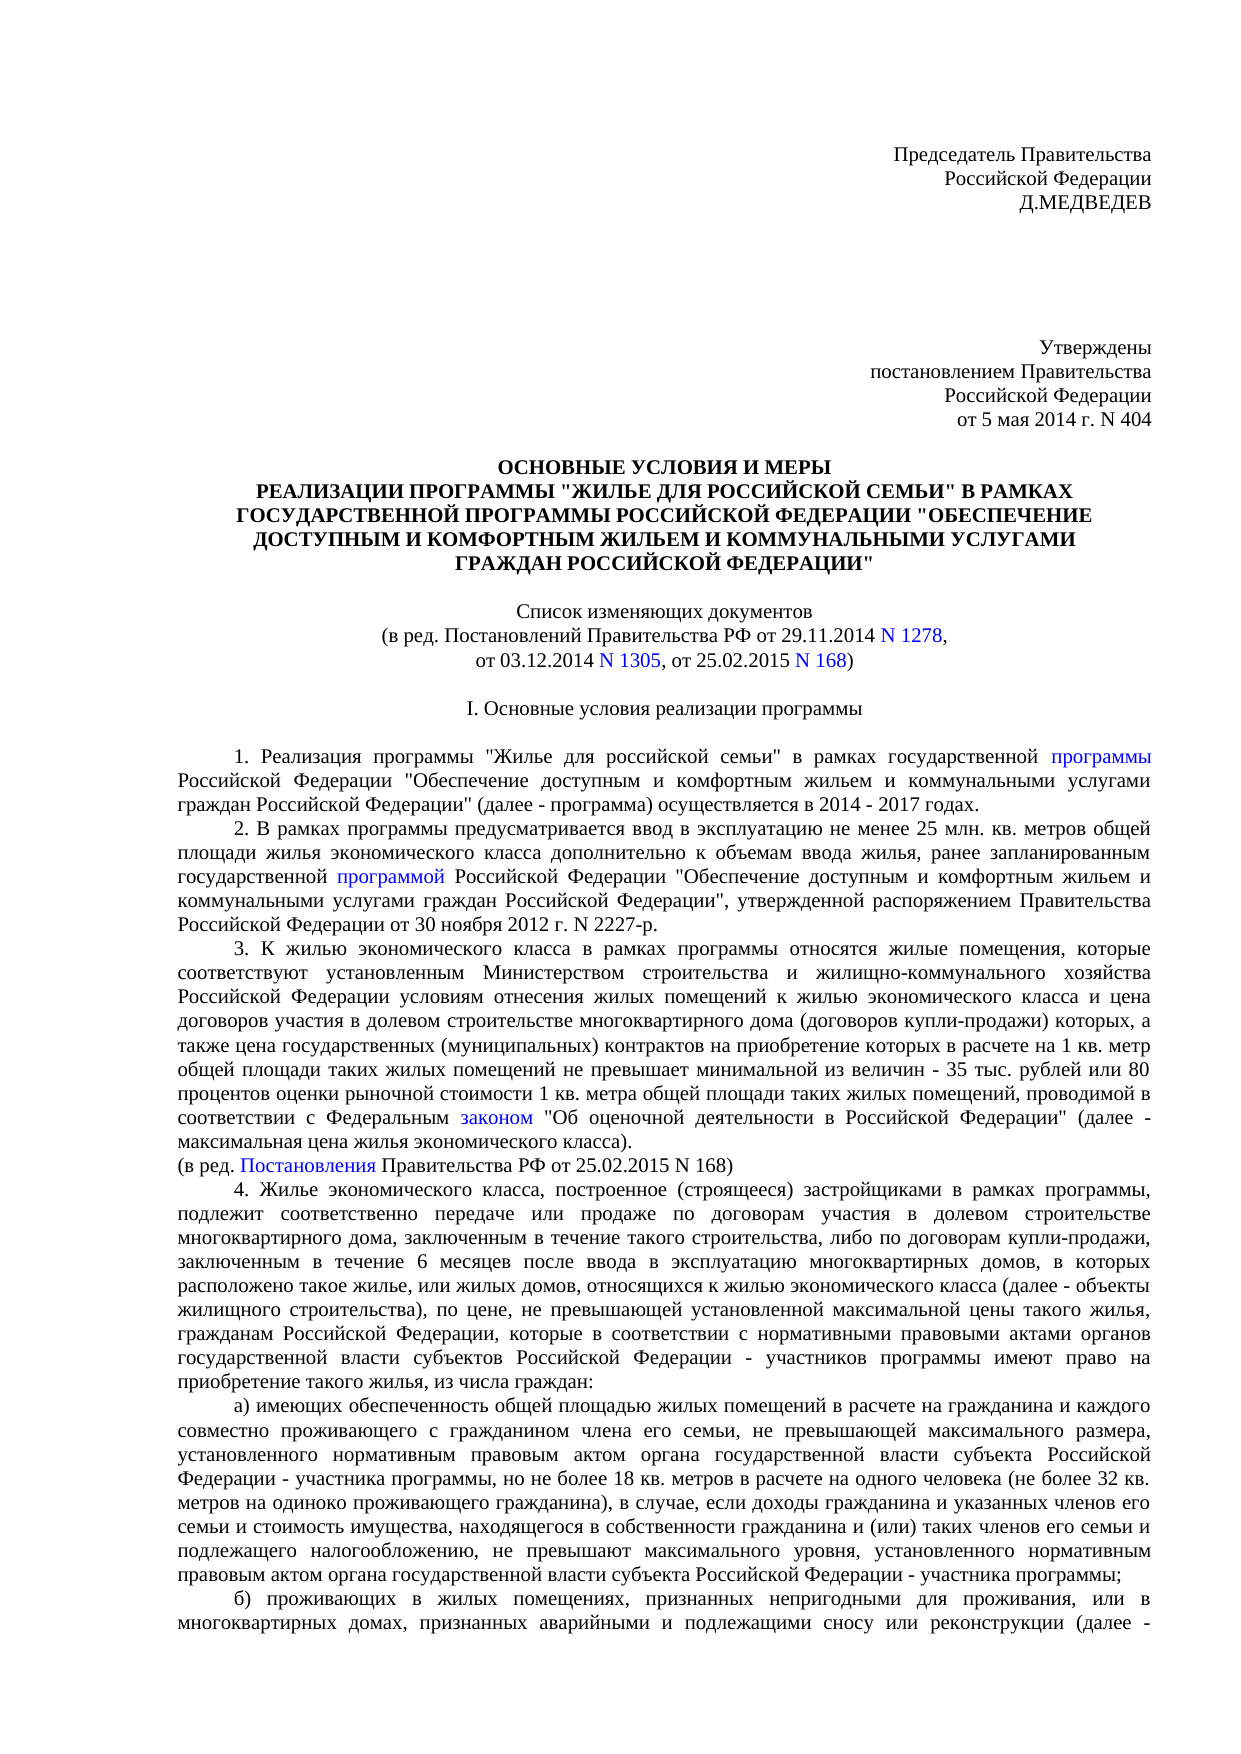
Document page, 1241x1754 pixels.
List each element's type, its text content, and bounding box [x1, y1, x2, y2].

text от 03.12.2014 N 1305, от 25.02.2015 N 168) [177, 647, 1152, 672]
text ДОСТУПНЫМ И КОМФОРТНЫМ ЖИЛЬЕМ И КОММУНАЛЬНЫМИ УСЛУГАМИ [177, 527, 1152, 551]
text Российской Федерации [177, 166, 1152, 190]
text I. Основные условия реализации программы [177, 696, 1152, 720]
text ГОСУДАРСТВЕННОЙ ПРОГРАММЫ РОССИЙСКОЙ ФЕДЕРАЦИИ "ОБЕСПЕЧЕНИЕ [177, 503, 1152, 527]
text (в ред. Постановления Правительства РФ от 25.02.2015 N 168) [177, 1153, 1152, 1177]
text Утверждены [177, 335, 1152, 359]
text 1. Реализация программы "Жилье для российской семьи" в рамках государственной программы Российской Федерации "Обеспечение доступным и комфортным жильем и коммунальными услугами граждан Российской Федерации" (далее - программа) осуществляется в 2014 - 2017 годах. [177, 744, 1152, 816]
text (в ред. Постановлений Правительства РФ от 29.11.2014 N 1278, [177, 623, 1152, 647]
text РЕАЛИЗАЦИИ ПРОГРАММЫ "ЖИЛЬЕ ДЛЯ РОССИЙСКОЙ СЕМЬИ" В РАМКАХ [177, 479, 1152, 503]
text 4. Жилье экономического класса, построенное (строящееся) застройщиками в рамках программы, подлежит соответственно передаче или продаже по договорам участия в долевом строительстве многоквартирного дома, заключенным в течение такого строительства, либо по договорам купли-продажи, заключенным в течение 6 месяцев после ввода в эксплуатацию многоквартирных домов, в которых расположено такое жилье, или жилых домов, относящихся к жилью экономического класса (далее - объекты жилищного строительства), по цене, не превышающей установленной максимальной цены такого жилья, гражданам Российской Федерации, которые в соответствии с нормативными правовыми актами органов государственной власти субъектов Российской Федерации - участников программы имеют право на приобретение такого жилья, из числа граждан: [177, 1177, 1152, 1393]
text Председатель Правительства [177, 142, 1152, 166]
text а) имеющих обеспеченность общей площадью жилых помещений в расчете на гражданина и каждого совместно проживающего с гражданином члена его семьи, не превышающей максимального размера, установленного нормативным правовым актом органа государственной власти субъекта Российской Федерации - участника программы, но не более 18 кв. метров в расчете на одного человека (не более 32 кв. метров на одиноко проживающего гражданина), в случае, если доходы гражданина и указанных членов его семьи и стоимость имущества, находящегося в собственности гражданина и (или) таких членов его семьи и подлежащего налогообложению, не превышают максимального уровня, установленного нормативным правовым актом органа государственной власти субъекта Российской Федерации - участника программы; [177, 1393, 1152, 1586]
text постановлением Правительства [177, 359, 1152, 383]
text Российской Федерации [177, 383, 1152, 407]
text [177, 1586, 1152, 1634]
text от 5 мая 2014 г. N 404 [177, 407, 1152, 431]
text 3. К жилью экономического класса в рамках программы относятся жилые помещения, которые соответствуют установленным Министерством строительства и жилищно-коммунального хозяйства Российской Федерации условиям отнесения жилых помещений к жилью экономического класса и цена договоров участия в долевом строительстве многоквартирного дома (договоров купли-продажи) которых, а также цена государственных (муниципальных) контрактов на приобретение которых в расчете на 1 кв. метр общей площади таких жилых помещений не превышает минимальной из величин - 35 тыс. рублей или 80 процентов оценки рыночной стоимости 1 кв. метра общей площади таких жилых помещений, проводимой в соответствии с Федеральным законом "Об оценочной деятельности в Российской Федерации" (далее - максимальная цена жилья экономического класса). [177, 936, 1152, 1153]
text ОСНОВНЫЕ УСЛОВИЯ И МЕРЫ [177, 455, 1152, 479]
text Список изменяющих документов [177, 599, 1152, 623]
text Д.МЕДВЕДЕВ [177, 190, 1152, 214]
text 2. В рамках программы предусматривается ввод в эксплуатацию не менее 25 млн. кв. метров общей площади жилья экономического класса дополнительно к объемам ввода жилья, ранее запланированным государственной программой Российской Федерации "Обеспечение доступным и комфортным жильем и коммунальными услугами граждан Российской Федерации", утвержденной распоряжением Правительства Российской Федерации от 30 ноября 2012 г. N 2227-р. [177, 816, 1152, 936]
text ГРАЖДАН РОССИЙСКОЙ ФЕДЕРАЦИИ" [177, 551, 1152, 575]
